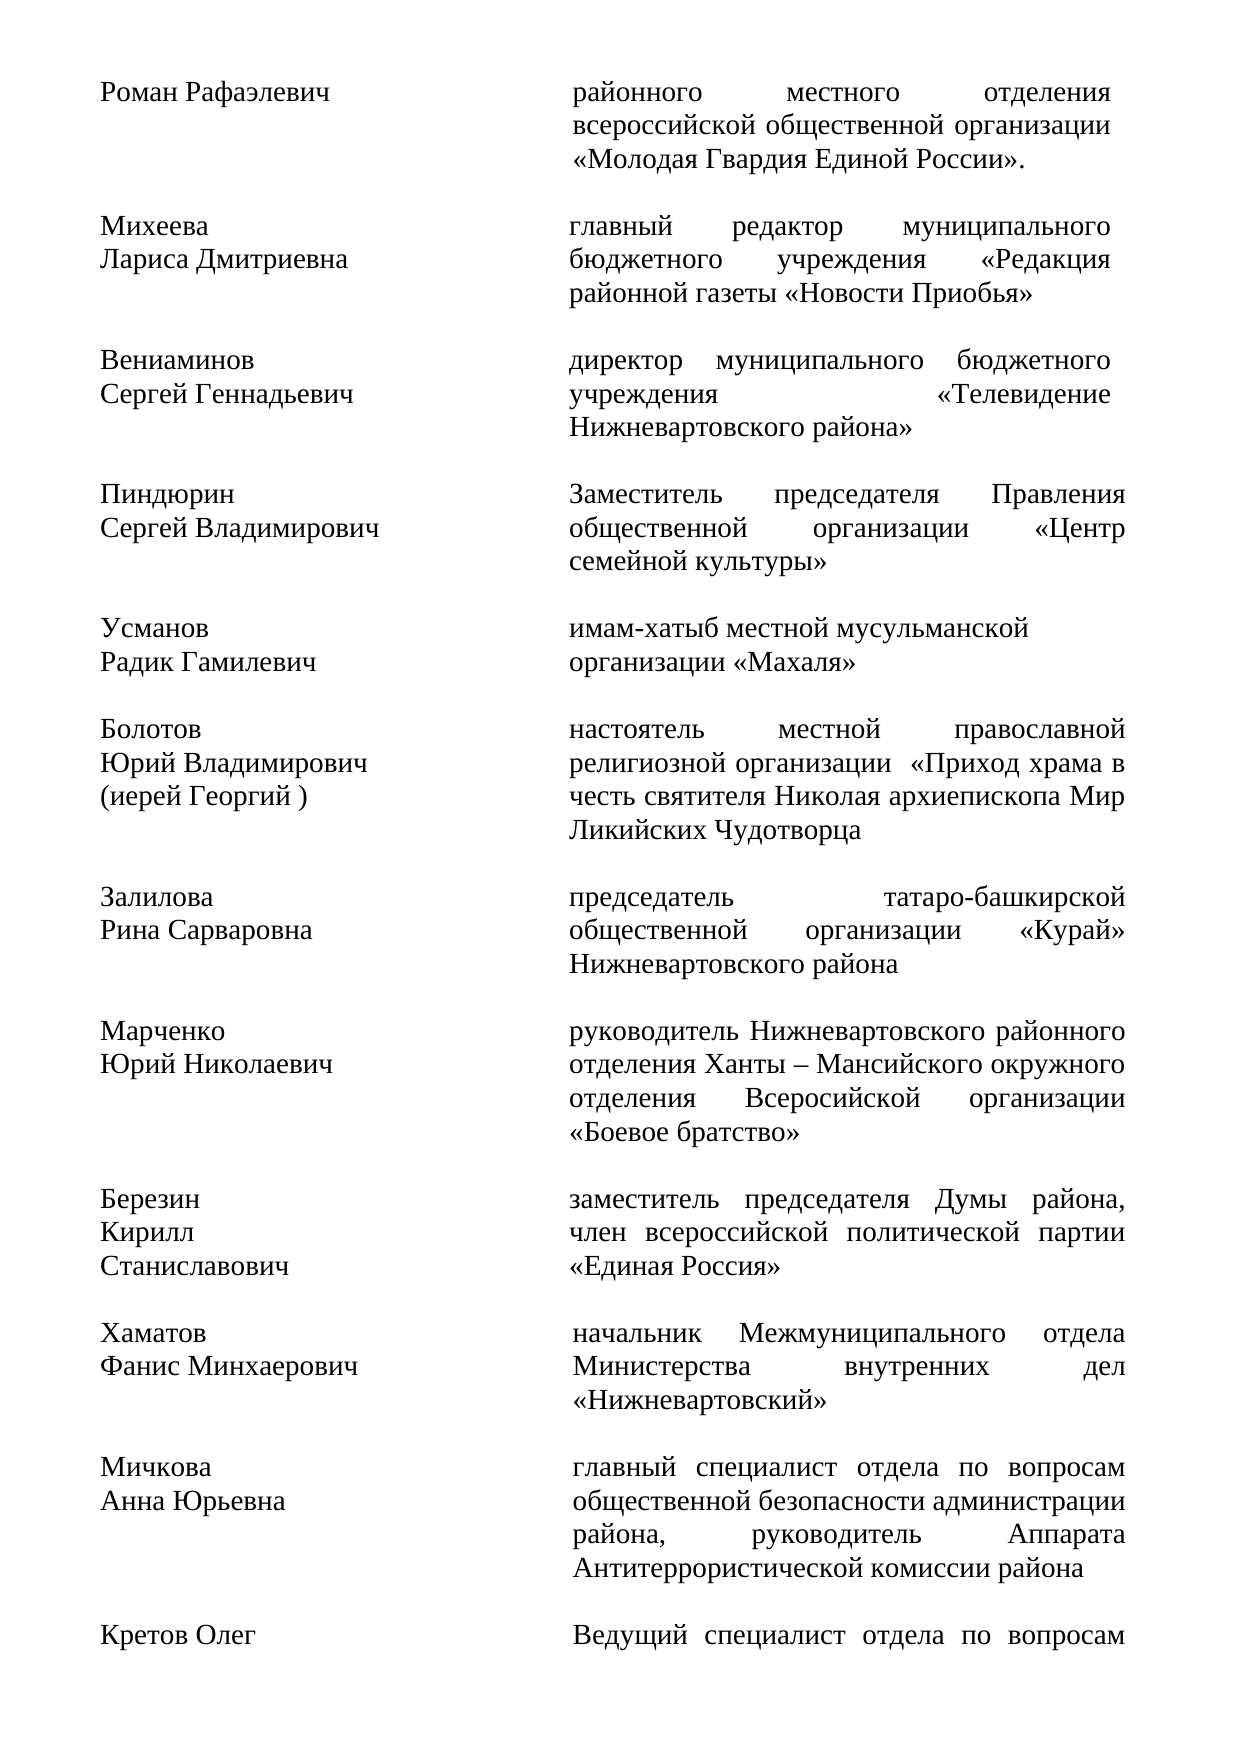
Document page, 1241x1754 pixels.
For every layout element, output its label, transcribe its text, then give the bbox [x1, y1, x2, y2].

table_cell Марченко Юрий Николаевич [89, 1013, 558, 1181]
table_cell Хаматов Фанис Минхаерович [89, 1315, 558, 1449]
table_cell Заместитель председателя Правления общественной организации «Центр семейной культуры» [558, 476, 1137, 611]
table_cell заместитель председателя Думы района, член всероссийской политической партии «Единая Россия» [558, 1181, 1137, 1315]
table_cell Березин Кирилл Станиславович [89, 1181, 558, 1315]
table_cell руководитель Нижневартовского районного отделения Ханты – Мансийского окружного отделения Всеросийской организации «Боевое братство» [558, 1013, 1137, 1181]
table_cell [558, 74, 1122, 208]
table_cell Пиндюрин Сергей Владимирович [89, 476, 558, 611]
table_cell настоятель местной православной религиозной организации «Приход храма в честь святителя Николая архиепископа Мир Ликийских Чудотворца [558, 711, 1137, 879]
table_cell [89, 1617, 558, 1651]
table_cell главный редактор муниципального бюджетного учреждения «Редакция районной газеты «Новости Приобья» [558, 208, 1122, 342]
table_cell Вениаминов Сергей Геннадьевич [89, 342, 558, 476]
table_cell Усманов Радик Гамилевич [89, 611, 558, 711]
table_cell председатель татаро-башкирской общественной организации «Курай» Нижневартовского района [558, 879, 1137, 1013]
table_cell начальник Межмуниципального отдела Министерства внутренних дел «Нижневартовский» [558, 1315, 1137, 1449]
table_cell директор муниципального бюджетного учреждения «Телевидение Нижневартовского района» [558, 342, 1122, 476]
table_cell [89, 74, 558, 208]
table_cell главный специалист отдела по вопросам общественной безопасности администрации района, руководитель Аппарата Антитеррористической комиссии района [558, 1449, 1137, 1617]
table_cell Михеева Лариса Дмитриевна [89, 208, 558, 342]
table_cell имам-хатыб местной мусульманской организации «Махаля» [558, 611, 1137, 711]
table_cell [558, 1617, 1137, 1651]
table_cell Мичкова Анна Юрьевна [89, 1449, 558, 1617]
table_cell Болотов Юрий Владимирович (иерей Георгий ) [89, 711, 558, 879]
table_cell Залилова Рина Сарваровна [89, 879, 558, 1013]
